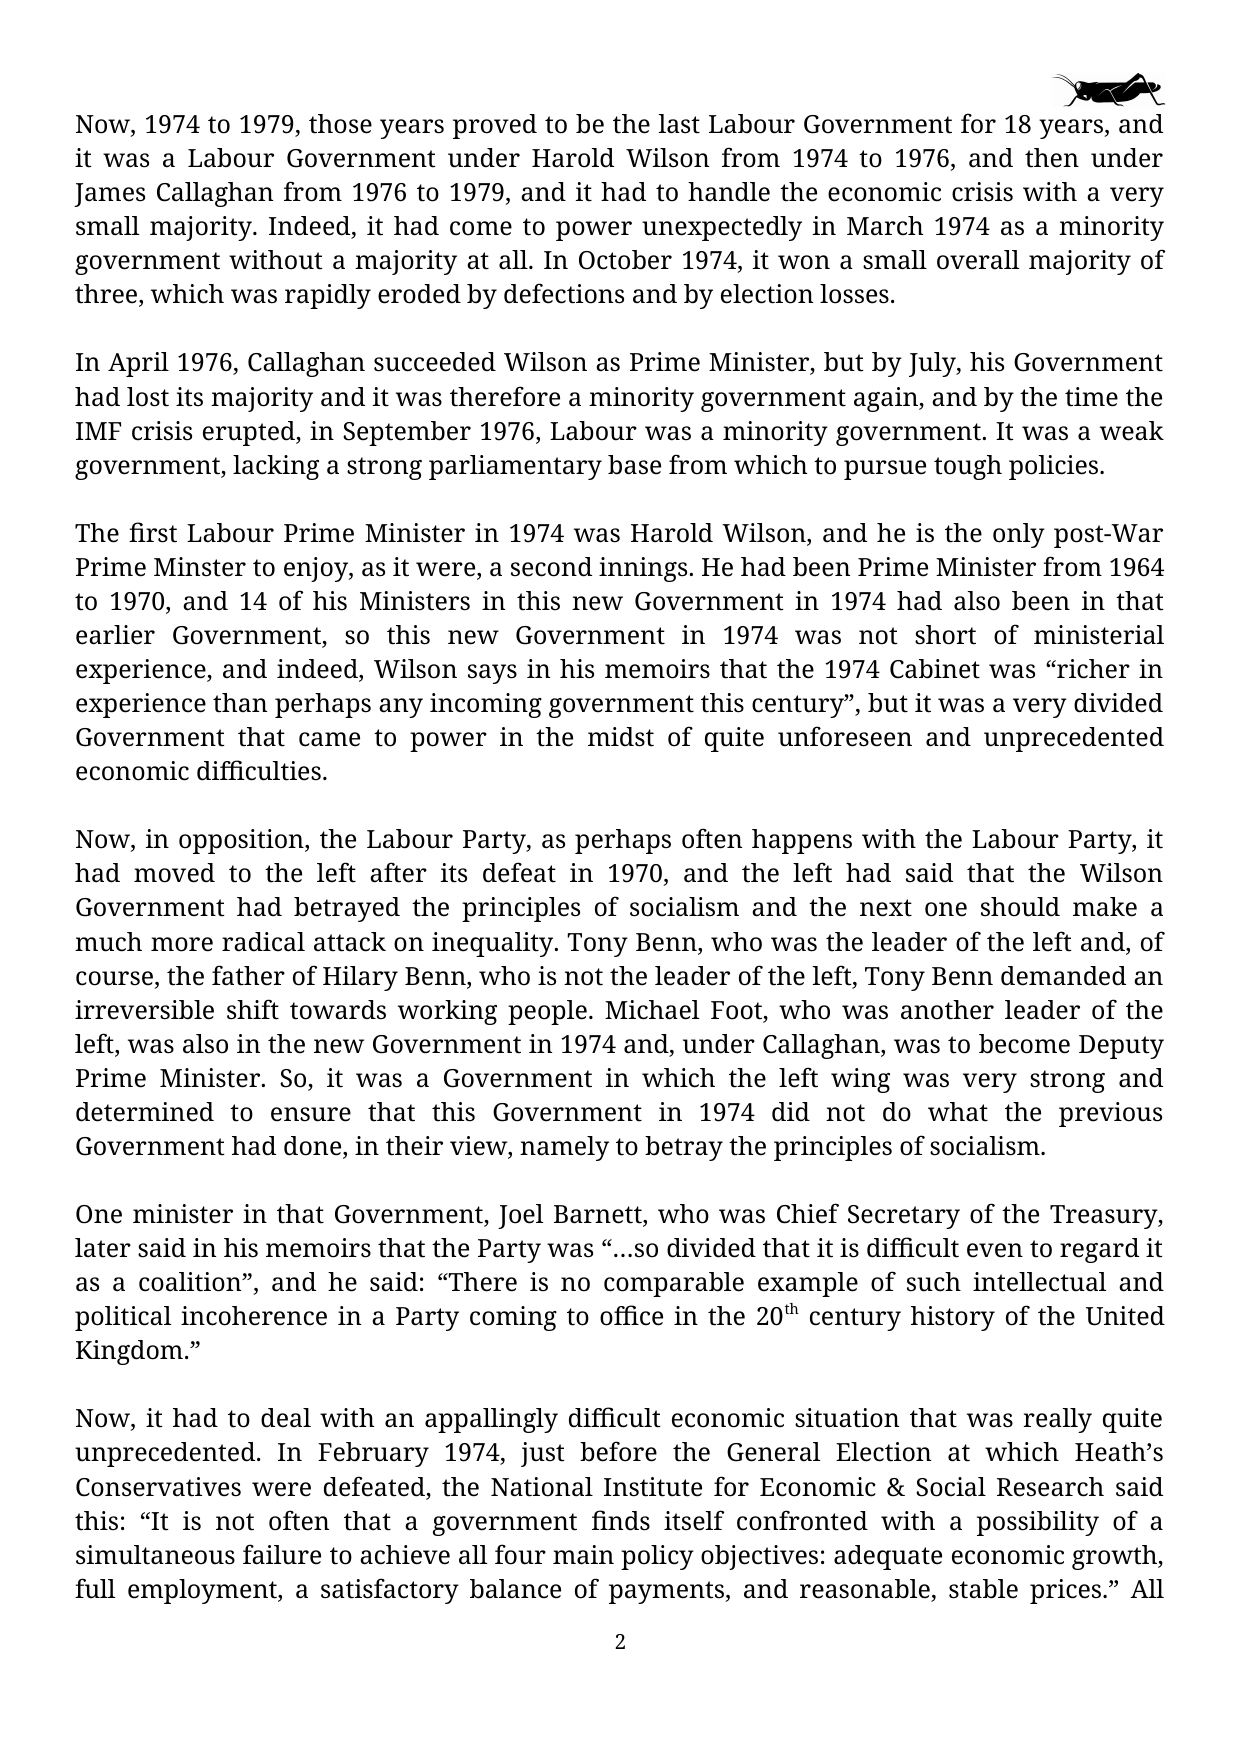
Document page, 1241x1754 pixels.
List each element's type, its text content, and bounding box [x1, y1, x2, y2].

text Now, in opposition, the Labour Party, as perhaps often happens with the Labour Party, it had moved to the left after its defeat in 1970, and the left had said that the Wilson Government had betrayed the principles of socialism and the next one should make a much more radical attack on inequality. Tony Benn, who was the leader of the left and, of course, the father of Hilary Benn, who is not the leader of the left, Tony Benn demanded an irreversible shift towards working people. Michael Foot, who was another leader of the left, was also in the new Government in 1974 and, under Callaghan, was to become Deputy Prime Minister. So, it was a Government in which the left wing was very strong and determined to ensure that this Government in 1974 did not do what the previous Government had done, in their view, namely to betray the principles of socialism. [75, 822, 1165, 1163]
text One minister in that Government, Joel Barnett, who was Chief Secretary of the Treasury, later said in his memoirs that the Party was “…so divided that it is difficult even to regard it as a coalition”, and he said: “There is no comparable example of such intellectual and political incoherence in a Party coming to office in the 20th century history of the United Kingdom.” [75, 1197, 1165, 1367]
picture [1051, 73, 1166, 107]
text The first Labour Prime Minister in 1974 was Harold Wilson, and he is the only post-War Prime Minster to enjoy, as it were, a second innings. He had been Prime Minister from 1964 to 1970, and 14 of his Ministers in this new Government in 1974 had also been in that earlier Government, so this new Government in 1974 was not short of ministerial experience, and indeed, Wilson says in his memoirs that the 1974 Cabinet was “richer in experience than perhaps any incoming government this century”, but it was a very divided Government that came to power in the midst of quite unforeseen and unprecedented economic difficulties. [75, 515, 1165, 788]
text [75, 1401, 1165, 1605]
text In April 1976, Callaghan succeeded Wilson as Prime Minister, but by July, his Government had lost its majority and it was therefore a minority government again, and by the time the IMF crisis erupted, in September 1976, Labour was a minority government. It was a weak government, lacking a strong parliamentary base from which to pursue tough policies. [75, 345, 1165, 481]
text Now, 1974 to 1979, those years proved to be the last Labour Government for 18 years, and it was a Labour Government under Harold Wilson from 1974 to 1976, and then under James Callaghan from 1976 to 1979, and it had to handle the economic crisis with a very small majority. Indeed, it had come to power unexpectedly in March 1974 as a minority government without a majority at all. In October 1974, it won a small overall majority of three, which was rapidly eroded by defections and by election losses. [75, 107, 1165, 311]
